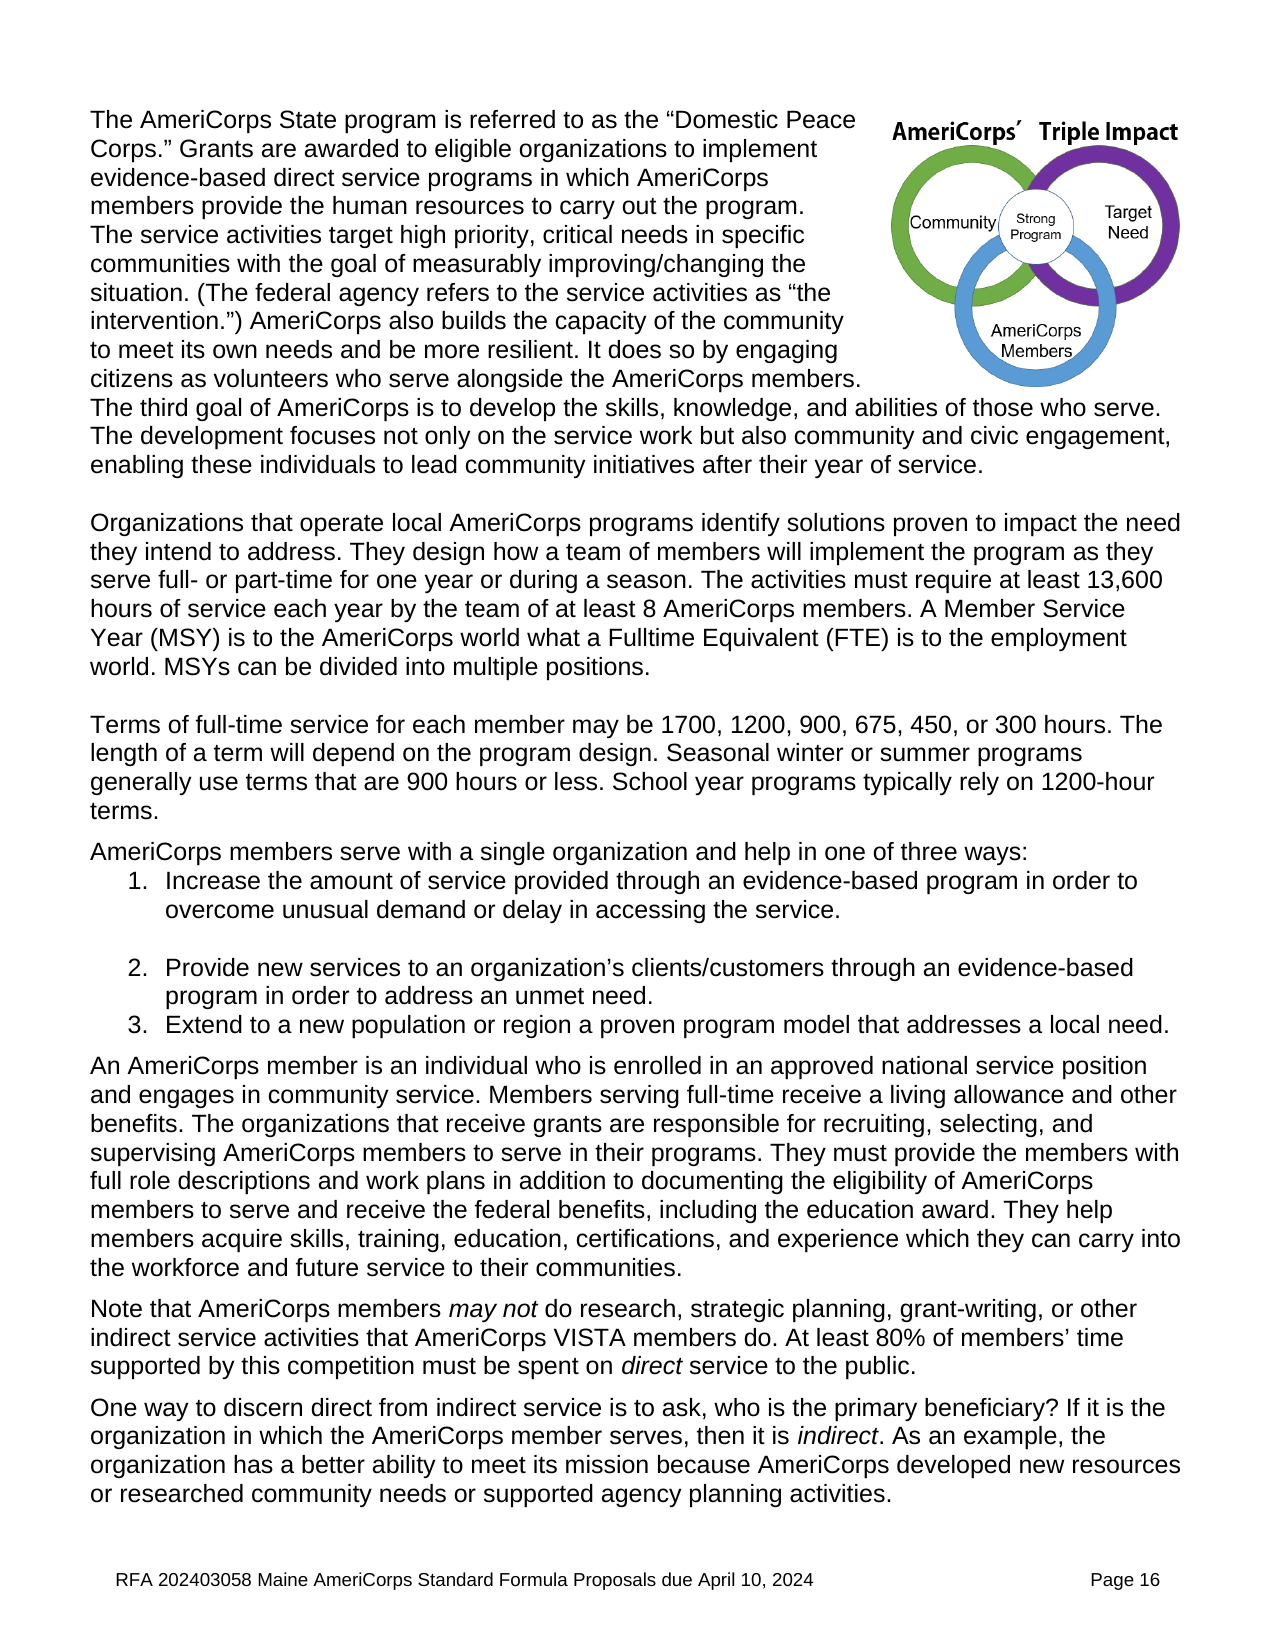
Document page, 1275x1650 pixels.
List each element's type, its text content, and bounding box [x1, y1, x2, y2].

picture [885, 116, 1185, 392]
text The third goal of AmeriCorps is to develop the skills, knowledge, and abilities of those who serve. The development focuses not only on the service work but also community and civic engagement, enabling these individuals to lead community initiatives after their year of service. [90, 392, 1185, 479]
list Provide new services to an organization’s clients/customers through an evidence-based program in order to address an unmet need. [127, 952, 1185, 1010]
list Extend to a new population or region a proven program model that addresses a local need. [127, 1039, 1185, 1068]
text Terms of full-time service for each member may be 1700, 1200, 900, 675, 450, or 300 hours. The length of a term will depend on the program design. Seasonal winter or summer programs generally use terms that are 900 hours or less. School year programs typically rely on 1200-hour terms. [90, 709, 1185, 824]
text The service activities target high priority, critical needs in specific communities with the goal of measurably improving/changing the situation. (The federal agency refers to the service activities as “the intervention.”) AmeriCorps also builds the capacity of the community to meet its own needs and be more resilient. It does so by engaging citizens as volunteers who serve alongside the AmeriCorps members. [90, 220, 885, 392]
text AmeriCorps members serve with a single organization and help in one of three ways: [90, 837, 1185, 866]
text The AmeriCorps State program is referred to as the “Domestic Peace Corps.” Grants are awarded to eligible organizations to implement evidence-based direct service programs in which AmeriCorps members provide the human resources to carry out the program. [90, 105, 1185, 220]
text Note that AmeriCorps members may not do research, strategic planning, grant-writing, or other indirect service activities that AmeriCorps VISTA members do. At least 80% of members’ time supported by this competition must be spent on direct service to the public. [90, 1323, 1185, 1409]
text One way to discern direct from indirect service is to ask, who is the primary beneficiary? If it is the organization in which the AmeriCorps member serves, then it is indirect. As an example, the organization has a better ability to meet its mission because AmeriCorps developed new resources or researched community needs or supported agency planning activities. [90, 1422, 1185, 1537]
text Organizations that operate local AmeriCorps programs identify solutions proven to impact the need they intend to address. They design how a team of members will implement the program as they serve full- or part-time for one year or during a season. The activities must require at least 13,600 hours of service each year by the team of at least 8 AmeriCorps members. A Member Service Year (MSY) is to the AmeriCorps world what a Fulltime Equivalent (FTE) is to the employment world. MSYs can be divided into multiple positions. [90, 508, 1185, 680]
list Increase the amount of service provided through an evidence-based program in order to overcome unusual demand or delay in accessing the service. [127, 866, 1185, 923]
text An AmeriCorps member is an individual who is enrolled in an approved national service position and engages in community service. Members serving full-time receive a living allowance and other benefits. The organizations that receive grants are responsible for recruiting, selecting, and supervising AmeriCorps members to serve in their programs. They must provide the members with full role descriptions and work plans in addition to documenting the eligibility of AmeriCorps members to serve and receive the federal benefits, including the education award. They help members acquire skills, training, education, certifications, and experience which they can carry into the workforce and future service to their communities. [90, 1080, 1185, 1310]
